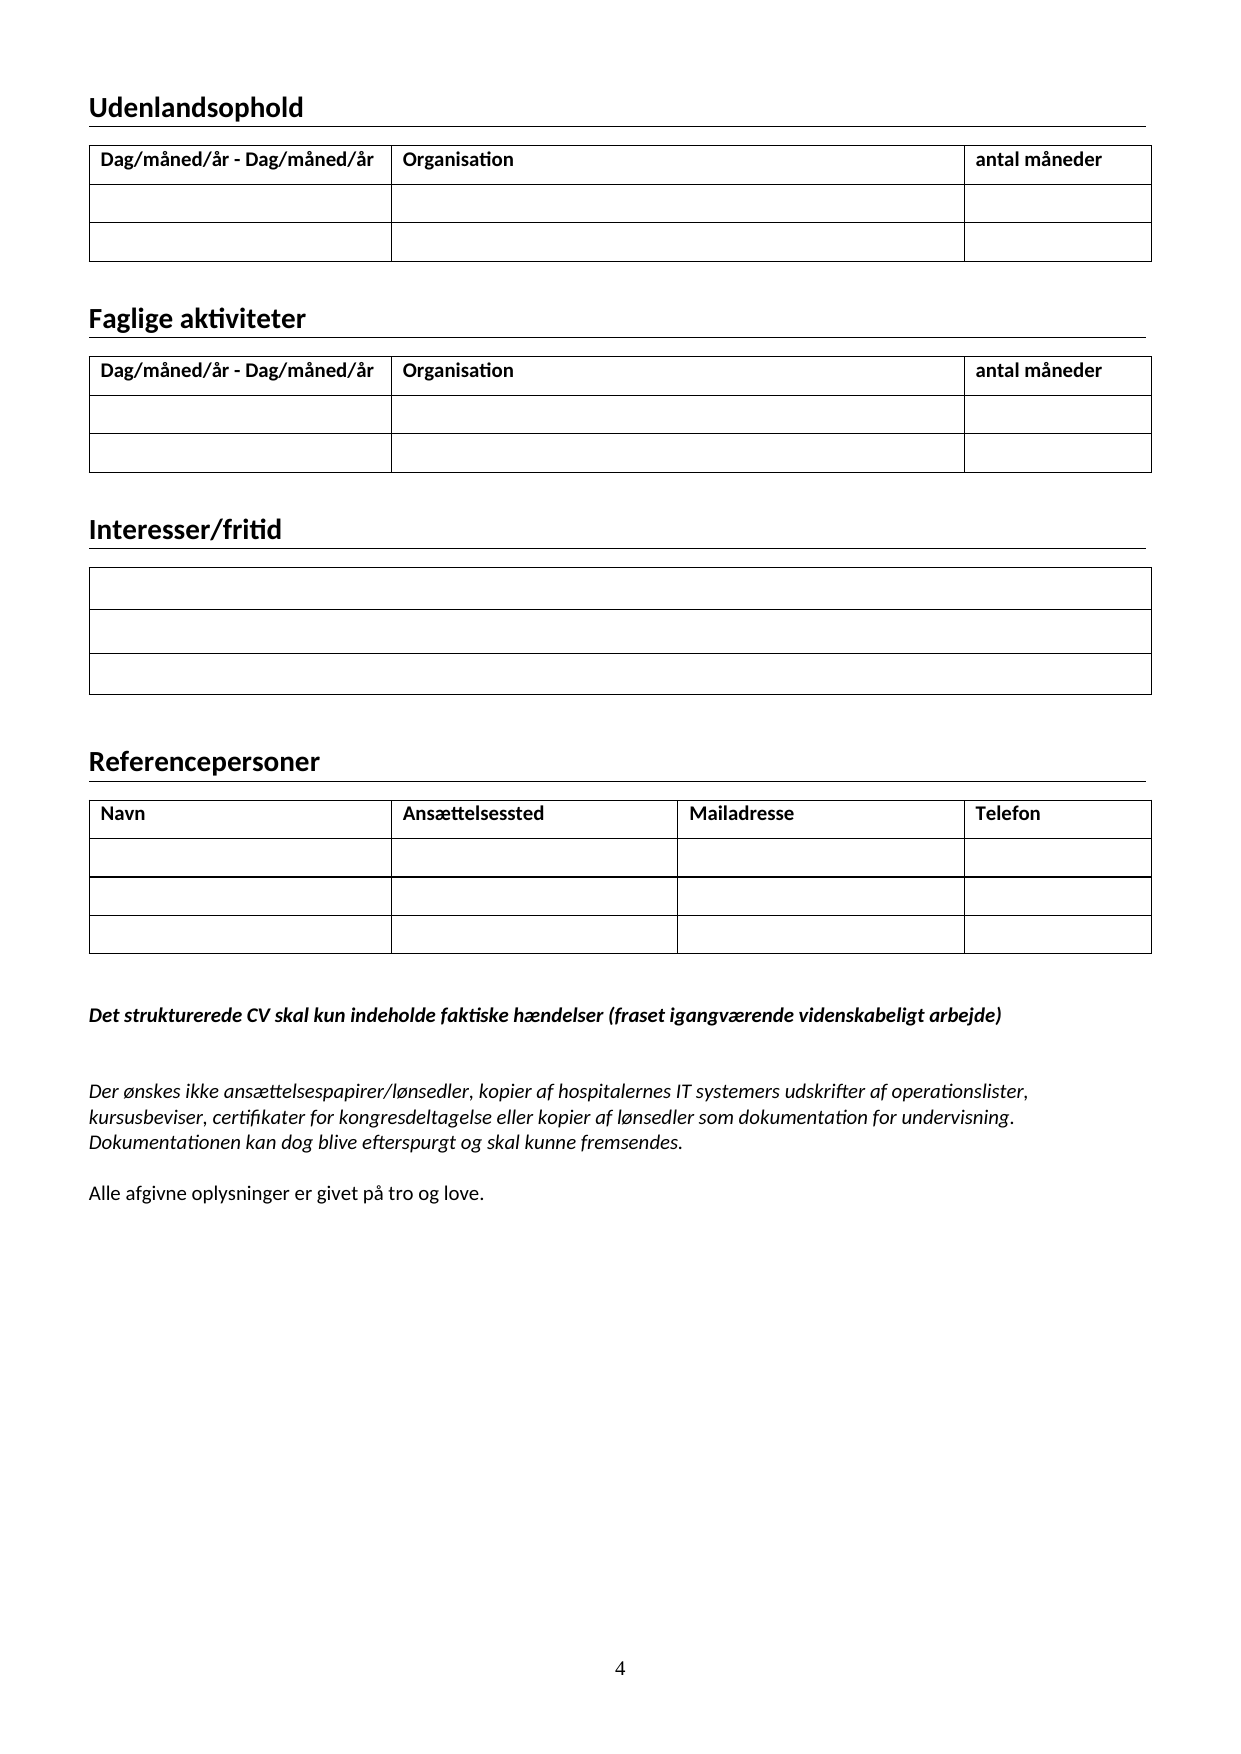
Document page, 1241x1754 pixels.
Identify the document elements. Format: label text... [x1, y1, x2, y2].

table_cell [392, 396, 964, 433]
table_header antal måneder [965, 357, 1151, 395]
table_header Ansættelsessted [392, 801, 677, 838]
table_header [90, 568, 1151, 609]
table_cell [90, 610, 1151, 652]
text Alle afgivne oplysninger er givet på tro og love. [89, 1180, 1152, 1206]
table_cell [392, 185, 964, 222]
table_cell [392, 916, 677, 953]
table_cell [965, 396, 1151, 433]
table_header Mailadresse [678, 801, 964, 838]
table_header Dag/måned/år - Dag/måned/år [90, 146, 391, 184]
table_cell [392, 434, 964, 472]
table_cell [678, 916, 964, 953]
table_cell [90, 396, 391, 433]
table_cell [392, 878, 677, 915]
table_header Dag/måned/år - Dag/måned/år [90, 357, 391, 395]
table_header antal måneder [965, 146, 1151, 184]
table_cell [90, 878, 391, 915]
table_cell [90, 839, 391, 876]
table_cell [678, 839, 964, 876]
table_cell [90, 434, 391, 472]
text Faglige aktiviteter [89, 300, 1146, 337]
table_cell [965, 223, 1151, 261]
text Udenlandsophold [89, 89, 1146, 126]
table_cell [90, 654, 1151, 694]
table_cell [90, 223, 391, 261]
table_cell [392, 223, 964, 261]
table_cell [965, 185, 1151, 222]
text Interesser/fritid [89, 511, 1146, 548]
table_header Organisation [392, 146, 964, 184]
table_cell [392, 839, 677, 876]
table_cell [965, 878, 1151, 915]
table_cell [965, 839, 1151, 876]
text Referencepersoner [89, 743, 1146, 781]
table_cell [678, 878, 964, 915]
table_cell [90, 185, 391, 222]
table_header Organisation [392, 357, 964, 395]
table_cell [965, 916, 1151, 953]
table_cell [90, 916, 391, 953]
table_cell [965, 434, 1151, 472]
text Det strukturerede CV skal kun indeholde faktiske hændelser (fraset igangværende videnskabeligt arbejde) [89, 1002, 1152, 1028]
table_header Navn [90, 801, 391, 838]
text Der ønskes ikke ansættelsespapirer/lønsedler, kopier af hospitalernes IT systemers udskrifter af operationslister, kursusbeviser, certifikater for kongresdeltagelse eller kopier af lønsedler som dokumentation for undervisning. Dokumentationen kan dog blive efterspurgt og skal kunne fremsendes. [89, 1079, 1152, 1155]
table_header Telefon [965, 801, 1151, 838]
